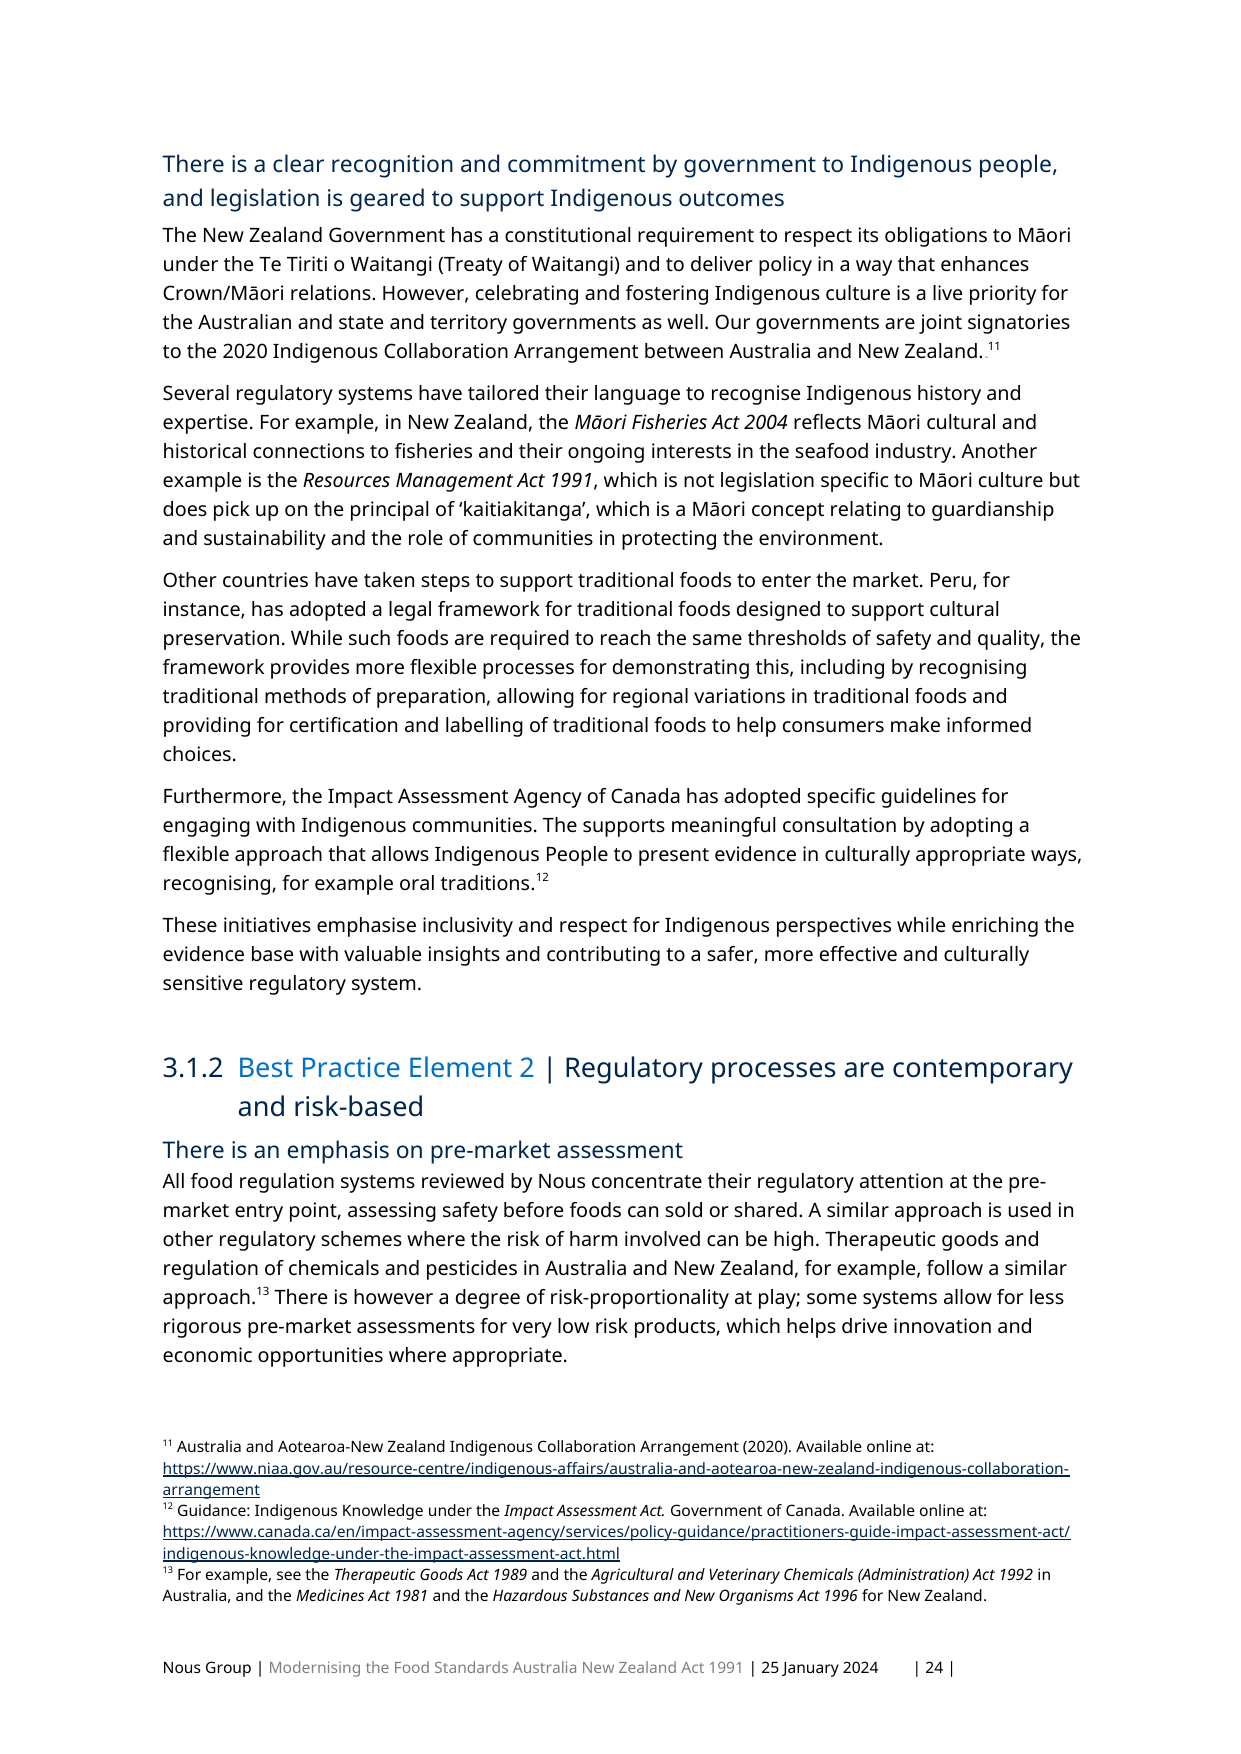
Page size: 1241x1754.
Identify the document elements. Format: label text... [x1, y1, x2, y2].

subtitle There is a clear recognition and commitment by government to Indigenous people, and legislation is geared to support Indigenous outcomes [162, 148, 1092, 213]
text The New Zealand Government has a constitutional requirement to respect its obligations to Māori under the Te Tiriti o Waitangi (Treaty of Waitangi) and to deliver policy in a way that enhances Crown/Māori relations. However, celebrating and fostering Indigenous culture is a live priority for the Australian and state and territory governments as well. Our governments are joint signatories to the 2020 Indigenous Collaboration Arrangement between Australia and New Zealand.10F [162, 221, 1092, 365]
text Several regulatory systems have tailored their language to recognise Indigenous history and expertise. For example, in New Zealand, the Māori Fisheries Act 2004 reflects Māori cultural and historical connections to fisheries and their ongoing interests in the seafood industry. Another example is the Resources Management Act 1991, which is not legislation specific to Māori culture but does pick up on the principal of ‘kaitiakitanga’, which is a Māori concept relating to guardianship and sustainability and the role of communities in protecting the environment. [162, 379, 1092, 552]
text Other countries have taken steps to support traditional foods to enter the market. Peru, for instance, has adopted a legal framework for traditional foods designed to support cultural preservation. While such foods are required to reach the same thresholds of safety and quality, the framework provides more flexible processes for demonstrating this, including by recognising traditional methods of preparation, allowing for regional variations in traditional foods and providing for certification and labelling of traditional foods to help consumers make informed choices. [162, 566, 1092, 767]
text These initiatives emphasise inclusivity and respect for Indigenous perspectives while enriching the evidence base with valuable insights and contributing to a safer, more effective and culturally sensitive regulatory system. [162, 911, 1092, 996]
text Furthermore, the Impact Assessment Agency of Canada has adopted specific guidelines for engaging with Indigenous communities. The supports meaningful consultation by adopting a flexible approach that allows Indigenous People to present evidence in culturally appropriate ways, recognising, for example oral traditions. [162, 782, 1092, 896]
subtitle Best Practice Element 2 | Regulatory processes are contemporary and risk-based [162, 1048, 1092, 1125]
list There is an emphasis on pre-market assessment All food regulation systems reviewed by Nous concentrate their regulatory attention at the pre-market entry point, assessing safety before foods can sold or shared. A similar approach is used in other regulatory schemes where the risk of harm involved can be high. Therapeutic goods and regulation of chemicals and pesticides in Australia and New Zealand, for example, follow a similar approach. There is however a degree of risk-proportionality at play; some systems allow for less rigorous pre-market assessments for very low risk products, which helps drive innovation and economic opportunities where appropriate. [162, 1134, 1092, 1368]
